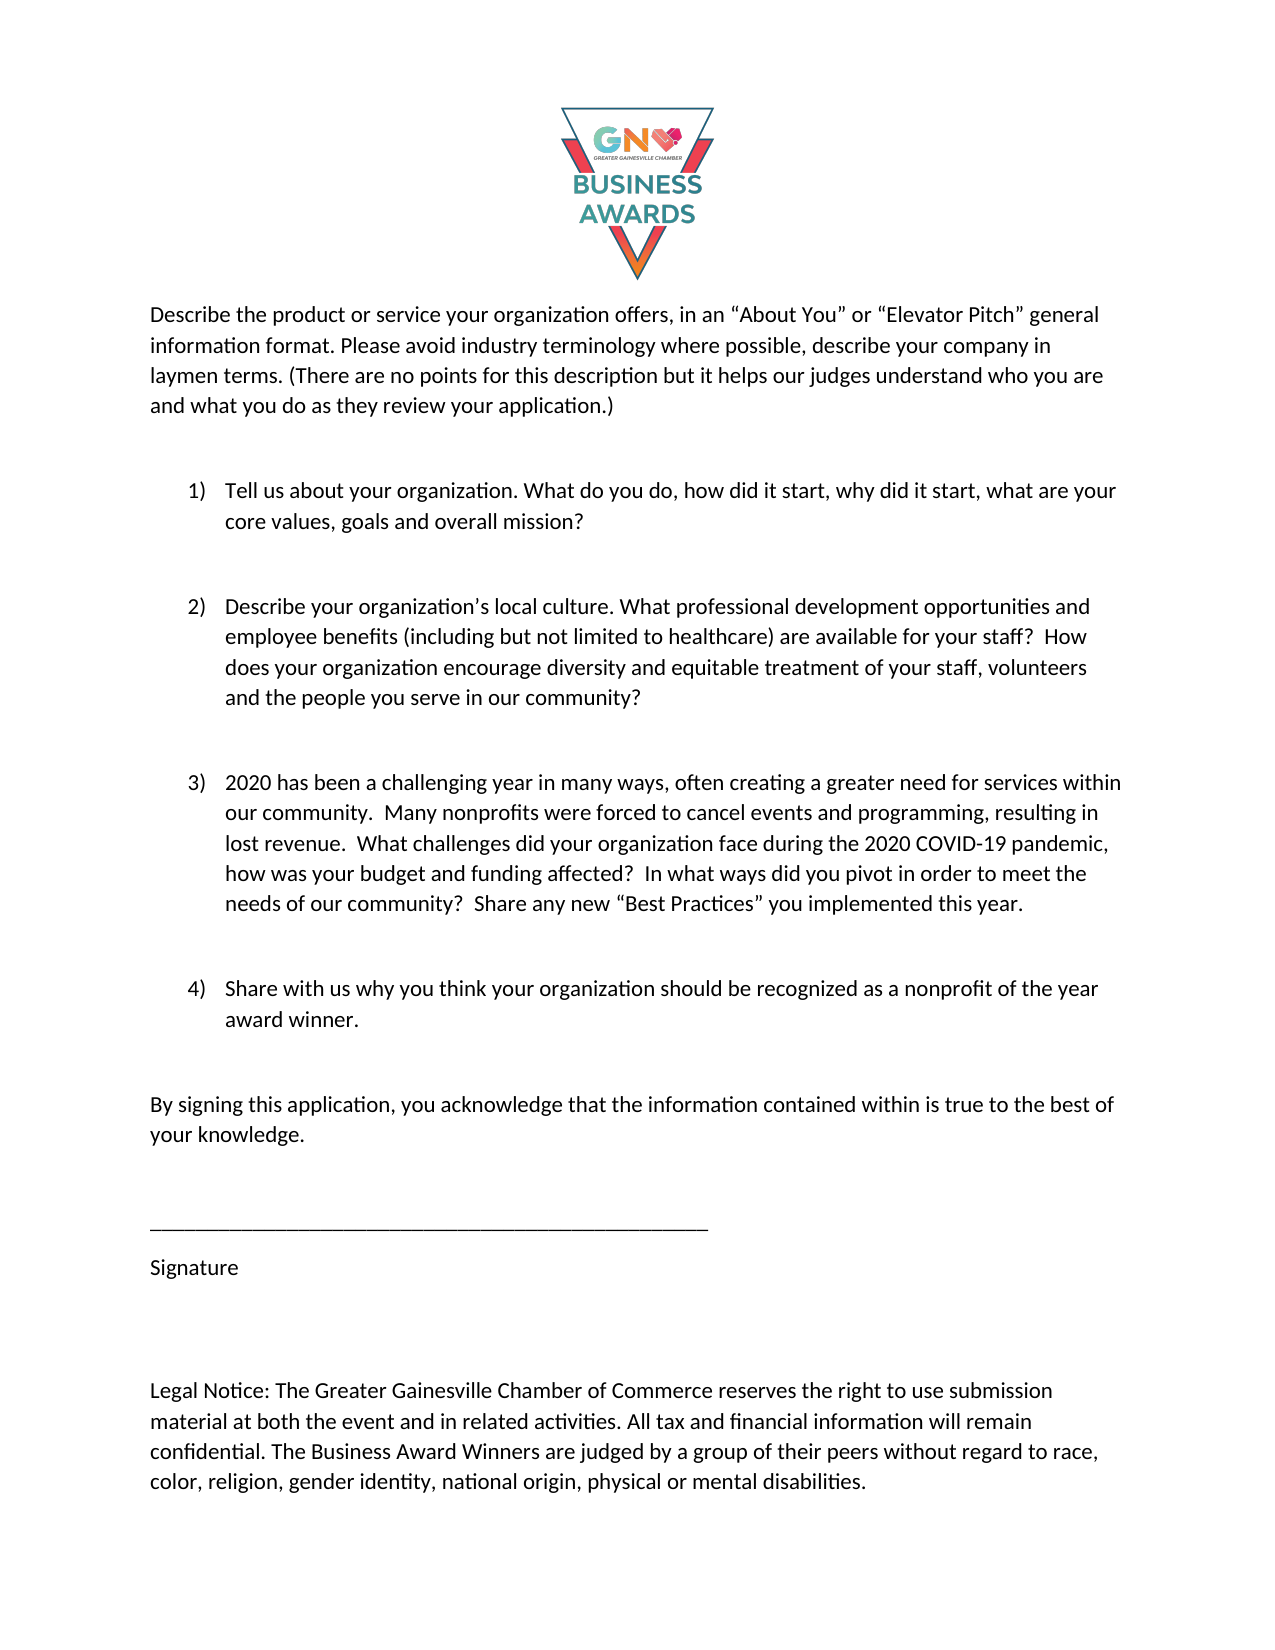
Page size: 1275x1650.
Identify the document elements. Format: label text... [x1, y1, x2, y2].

list Describe your organization’s local culture. What professional development opportunities and employee benefits (including but not limited to healthcare) are available for your staff? How does your organization encourage diversity and equitable treatment of your staff, volunteers and the people you serve in our community? [187, 592, 1125, 711]
text Describe the product or service your organization offers, in an “About You” or “Elevator Pitch” general information format. Please avoid industry terminology where possible, describe your company in laymen terms. (There are no points for this description but it helps our judges understand who you are and what you do as they review your application.) [150, 301, 1125, 419]
text _________________________________________________ [150, 1206, 1125, 1234]
list Tell us about your organization. What do you do, how did it start, why did it start, what are your core values, goals and overall mission? [187, 477, 1125, 535]
text By signing this application, you acknowledge that the information contained within is true to the best of your knowledge. [150, 1090, 1125, 1148]
text Signature [150, 1253, 1125, 1281]
picture [524, 75, 751, 301]
list 2020 has been a challenging year in many ways, often creating a greater need for services within our community. Many nonprofits were forced to cancel events and programming, resulting in lost revenue. What challenges did your organization face during the 2020 COVID-19 pandemic, how was your budget and funding affected? In what ways did you pivot in order to meet the needs of our community? Share any new “Best Practices” you implemented this year. [187, 768, 1125, 917]
list Share with us why you think your organization should be recognized as a nonprofit of the year award winner. [187, 974, 1125, 1033]
text Legal Notice: The Greater Gainesville Chamber of Commerce reserves the right to use submission material at both the event and in related activities. All tax and financial information will remain confidential. The Business Award Winners are judged by a group of their peers without regard to race, color, religion, gender identity, national origin, physical or mental disabilities. [150, 1377, 1125, 1495]
